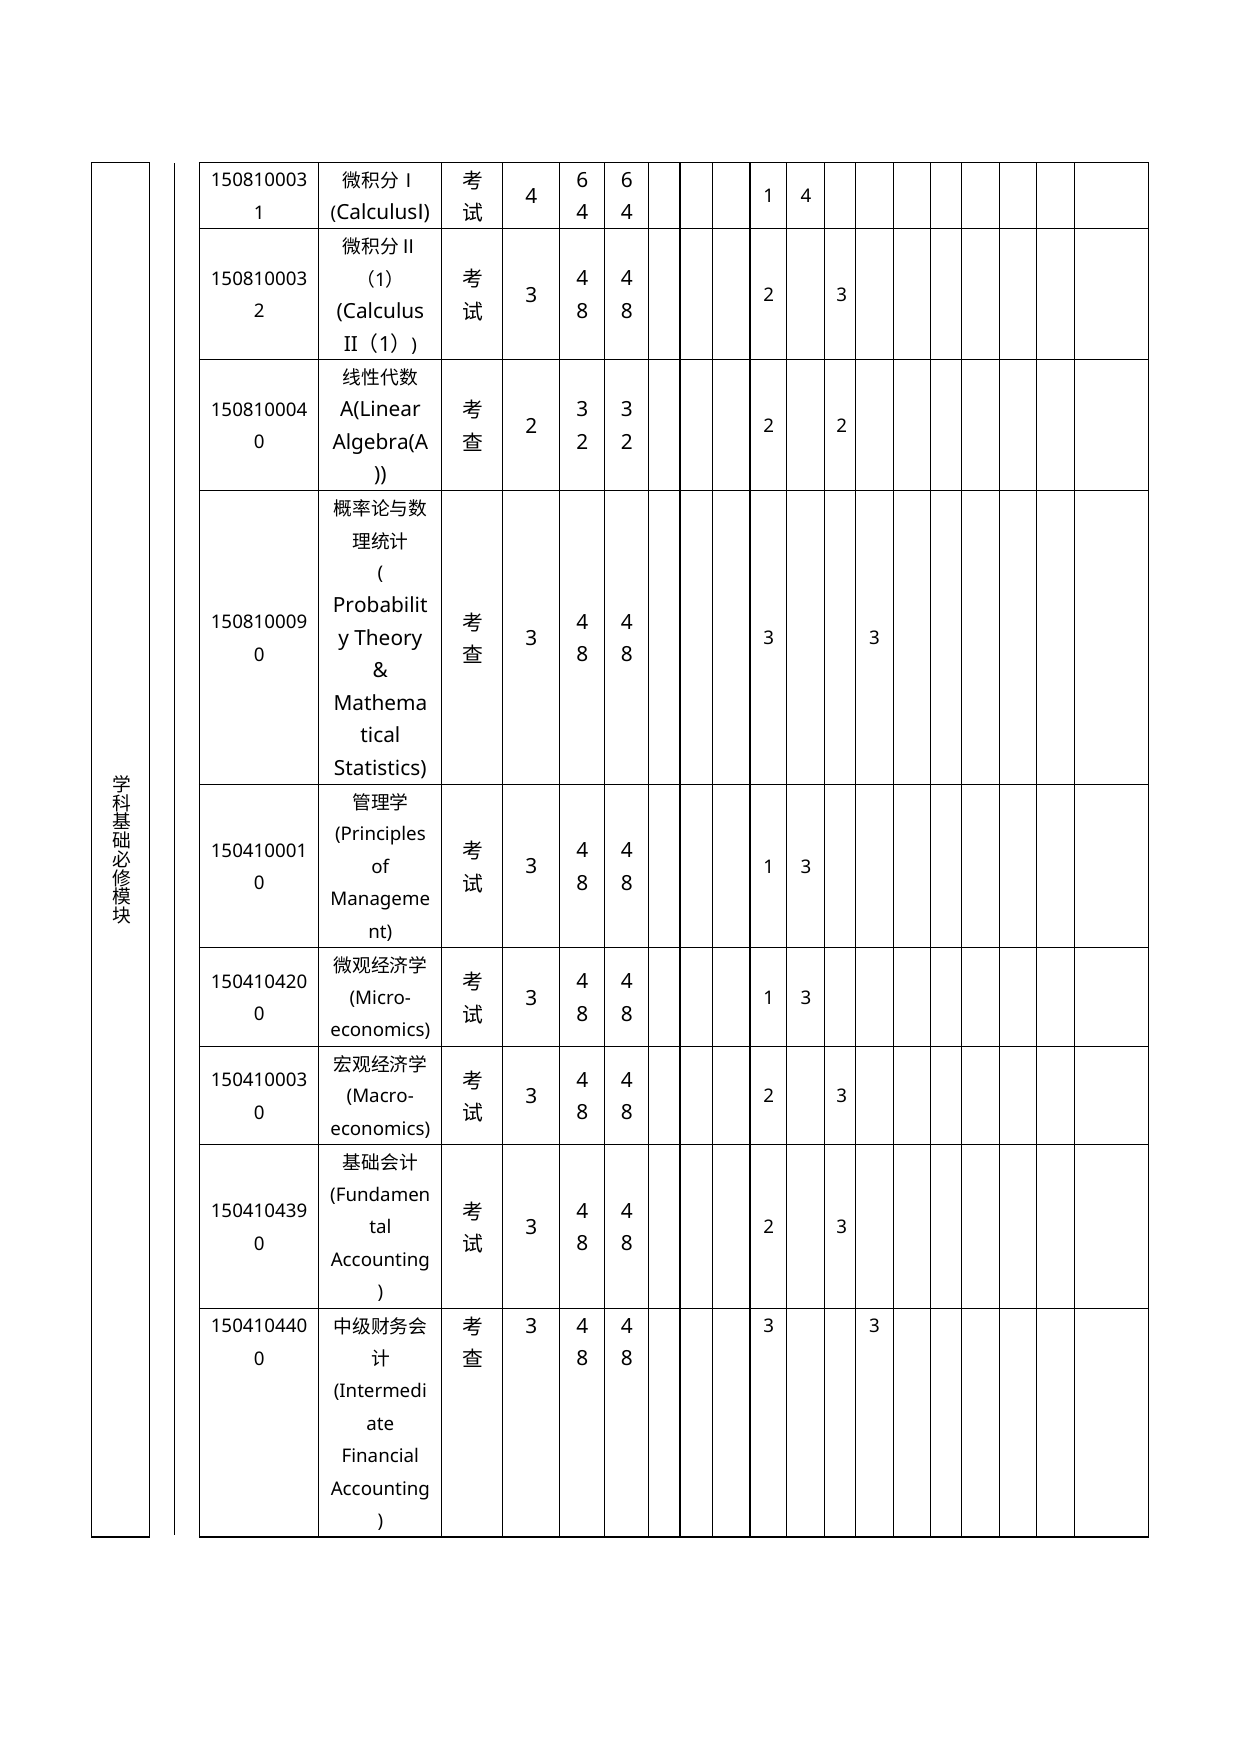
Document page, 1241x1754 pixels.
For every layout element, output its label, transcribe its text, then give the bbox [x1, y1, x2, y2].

table_cell 宏观经济学(Macro-economics) [319, 1047, 441, 1144]
table_cell [174, 162, 199, 228]
table_cell [150, 228, 174, 359]
table_cell [787, 360, 824, 490]
table_cell [150, 1046, 174, 1144]
table_cell 32 [605, 360, 648, 490]
table_cell [1075, 948, 1148, 1046]
table_cell [713, 163, 749, 228]
table_cell 4 [503, 163, 559, 228]
table_cell [787, 491, 824, 784]
table_cell 48 [560, 491, 604, 784]
table_cell 48 [560, 229, 604, 359]
table_cell [1075, 163, 1148, 228]
table_cell 3 [825, 229, 855, 359]
table_cell 1504104400 [200, 1309, 318, 1536]
table_cell [1037, 163, 1074, 228]
table_cell [856, 163, 893, 228]
table_cell 48 [560, 1309, 604, 1536]
table_cell 48 [605, 948, 648, 1046]
table_cell 48 [605, 491, 648, 784]
table_cell [856, 785, 893, 947]
table_cell [150, 1308, 174, 1536]
table_cell [1000, 1145, 1036, 1308]
table_cell [894, 163, 930, 228]
table_cell [962, 360, 999, 490]
table_cell 考试 [442, 229, 502, 359]
table_cell 基础会计(Fundamental Accounting) [319, 1145, 441, 1308]
table_cell 管理学(Principles of Management) [319, 785, 441, 947]
table_cell 2 [751, 360, 786, 490]
table_cell 3 [825, 1145, 855, 1308]
table_cell [713, 1145, 749, 1308]
table_cell [713, 948, 749, 1046]
table_cell [1075, 1047, 1148, 1144]
table_cell [962, 948, 999, 1046]
table_cell [856, 1047, 893, 1144]
table_cell [1037, 360, 1074, 490]
table_cell [894, 785, 930, 947]
table_cell [175, 1144, 199, 1308]
table_cell 3 [503, 1047, 559, 1144]
table_cell [931, 785, 961, 947]
table_cell [931, 491, 961, 784]
table_cell [856, 1145, 893, 1308]
table_cell 微积分Ⅰ(CalculusⅠ) [319, 163, 441, 228]
table_cell 48 [560, 1047, 604, 1144]
table_cell [1037, 785, 1074, 947]
table_cell 1508100040 [200, 360, 318, 490]
table_cell 32 [560, 360, 604, 490]
table_cell [1075, 360, 1148, 490]
table_cell [1000, 1047, 1036, 1144]
table_cell 1504100010 [200, 785, 318, 947]
table_cell [1075, 785, 1148, 947]
table_cell [649, 163, 679, 228]
table_cell 3 [503, 948, 559, 1046]
table_cell [649, 1309, 679, 1536]
table_cell [713, 229, 749, 359]
table_cell [175, 1046, 199, 1144]
table_cell [713, 785, 749, 947]
table_cell 48 [605, 1145, 648, 1308]
table_cell 48 [560, 785, 604, 947]
table_cell [1000, 229, 1036, 359]
table_cell [894, 491, 930, 784]
table_cell 1508100090 [200, 491, 318, 784]
table_cell 48 [560, 1145, 604, 1308]
table_cell 1508100032 [200, 229, 318, 359]
table_cell [1037, 948, 1074, 1046]
table_cell [681, 229, 712, 359]
table_cell [649, 948, 679, 1046]
table_cell [1000, 163, 1036, 228]
table_cell [825, 785, 855, 947]
table_cell [649, 229, 679, 359]
table_cell [787, 229, 824, 359]
table_cell 1504104390 [200, 1145, 318, 1308]
table_cell [681, 163, 712, 228]
table_cell [175, 228, 199, 359]
table_cell [150, 947, 174, 1046]
table_cell 3 [503, 491, 559, 784]
table_cell [175, 490, 199, 784]
table_cell 64 [605, 163, 648, 228]
table_cell 考试 [442, 1047, 502, 1144]
table_cell [894, 229, 930, 359]
table_cell 3 [503, 1309, 559, 1536]
table_cell [787, 1047, 824, 1144]
table_cell [825, 1309, 855, 1536]
table_cell 3 [751, 491, 786, 784]
table_cell 微观经济学(Micro-economics) [319, 948, 441, 1046]
table_cell 48 [605, 1047, 648, 1144]
table_cell [681, 1047, 712, 1144]
table_cell [787, 1309, 824, 1536]
table_cell [962, 1047, 999, 1144]
table_cell [962, 1309, 999, 1536]
table_cell [856, 948, 893, 1046]
table_cell [681, 360, 712, 490]
table_cell 考试 [442, 163, 502, 228]
table_cell [175, 784, 199, 947]
table_cell 考查 [442, 1309, 502, 1536]
table_cell [175, 359, 199, 490]
table_cell [1075, 491, 1148, 784]
table_cell [150, 162, 174, 228]
table_cell 3 [503, 229, 559, 359]
table_cell [649, 1047, 679, 1144]
table_cell 3 [856, 1309, 893, 1536]
table_cell 2 [825, 360, 855, 490]
table_cell [962, 163, 999, 228]
table_cell 48 [560, 948, 604, 1046]
table_cell [649, 491, 679, 784]
table_cell [649, 1145, 679, 1308]
table_cell [825, 163, 855, 228]
table_cell [174, 1308, 199, 1536]
table_cell [175, 947, 199, 1046]
table_cell 考试 [442, 785, 502, 947]
table_cell [894, 360, 930, 490]
table_cell 3 [787, 785, 824, 947]
table_cell [931, 1309, 961, 1536]
table_cell [1000, 1309, 1036, 1536]
table_cell [1000, 491, 1036, 784]
table_cell [649, 785, 679, 947]
table_cell [1037, 1145, 1074, 1308]
table_cell 1 [751, 948, 786, 1046]
table_cell [931, 1047, 961, 1144]
table_cell 考查 [442, 360, 502, 490]
table_cell 48 [605, 229, 648, 359]
table_cell 学科基础必修模块 [92, 163, 149, 1536]
table_cell [894, 948, 930, 1046]
table_cell 1504100030 [200, 1047, 318, 1144]
table_cell 2 [751, 1047, 786, 1144]
table_cell [649, 360, 679, 490]
table_cell [150, 1144, 174, 1308]
table_cell 线性代数A(Linear Algebra(A)) [319, 360, 441, 490]
table_cell [931, 948, 961, 1046]
table_cell 1508100031 [200, 163, 318, 228]
table_cell 48 [605, 785, 648, 947]
table_cell 考查 [442, 491, 502, 784]
table_cell [681, 948, 712, 1046]
table_cell 3 [787, 948, 824, 1046]
table_cell [894, 1145, 930, 1308]
table_cell [150, 784, 174, 947]
table_cell [894, 1047, 930, 1144]
table_cell [681, 785, 712, 947]
table_cell [825, 948, 855, 1046]
table_cell [1000, 360, 1036, 490]
table_cell 概率论与数理统计(Probability Theory & Mathematical Statistics) [319, 491, 441, 784]
table_cell 2 [751, 1145, 786, 1308]
table_cell [856, 360, 893, 490]
table_cell 48 [605, 1309, 648, 1536]
table_cell [713, 1309, 749, 1536]
table_cell [713, 491, 749, 784]
table_cell [1075, 1309, 1148, 1536]
table_cell 考试 [442, 948, 502, 1046]
table_cell [1075, 1145, 1148, 1308]
table_cell 中级财务会计(Intermediate Financial Accounting) [319, 1309, 441, 1536]
table_cell [825, 491, 855, 784]
table_cell [150, 490, 174, 784]
table_cell 3 [856, 491, 893, 784]
table_cell [962, 491, 999, 784]
table_cell [1000, 785, 1036, 947]
table_cell 3 [503, 785, 559, 947]
table_cell [713, 360, 749, 490]
table_cell [681, 1145, 712, 1308]
table_cell 2 [751, 229, 786, 359]
table_cell [962, 229, 999, 359]
table_cell [681, 491, 712, 784]
table_cell 3 [751, 1309, 786, 1536]
table_cell 3 [825, 1047, 855, 1144]
table_cell [1000, 948, 1036, 1046]
table_cell [1037, 1047, 1074, 1144]
table_cell [931, 163, 961, 228]
table_cell 4 [787, 163, 824, 228]
table_cell [894, 1309, 930, 1536]
table_cell [150, 359, 174, 490]
table_cell [931, 360, 961, 490]
table_cell 2 [503, 360, 559, 490]
table_cell [713, 1047, 749, 1144]
table_cell [962, 1145, 999, 1308]
table_cell [1037, 229, 1074, 359]
table_cell 考试 [442, 1145, 502, 1308]
table_cell [1075, 229, 1148, 359]
table_cell [856, 229, 893, 359]
table_cell 3 [503, 1145, 559, 1308]
table_cell [787, 1145, 824, 1308]
table_cell 64 [560, 163, 604, 228]
table_cell [931, 1145, 961, 1308]
table_cell 微积分Ⅱ（1）(Calculus II（1）) [319, 229, 441, 359]
table_cell [962, 785, 999, 947]
table_cell [681, 1309, 712, 1536]
table_cell [931, 229, 961, 359]
table_cell [1037, 491, 1074, 784]
table_cell 1504104200 [200, 948, 318, 1046]
table_cell 1 [751, 163, 786, 228]
table_cell 1 [751, 785, 786, 947]
table_cell [1037, 1309, 1074, 1536]
